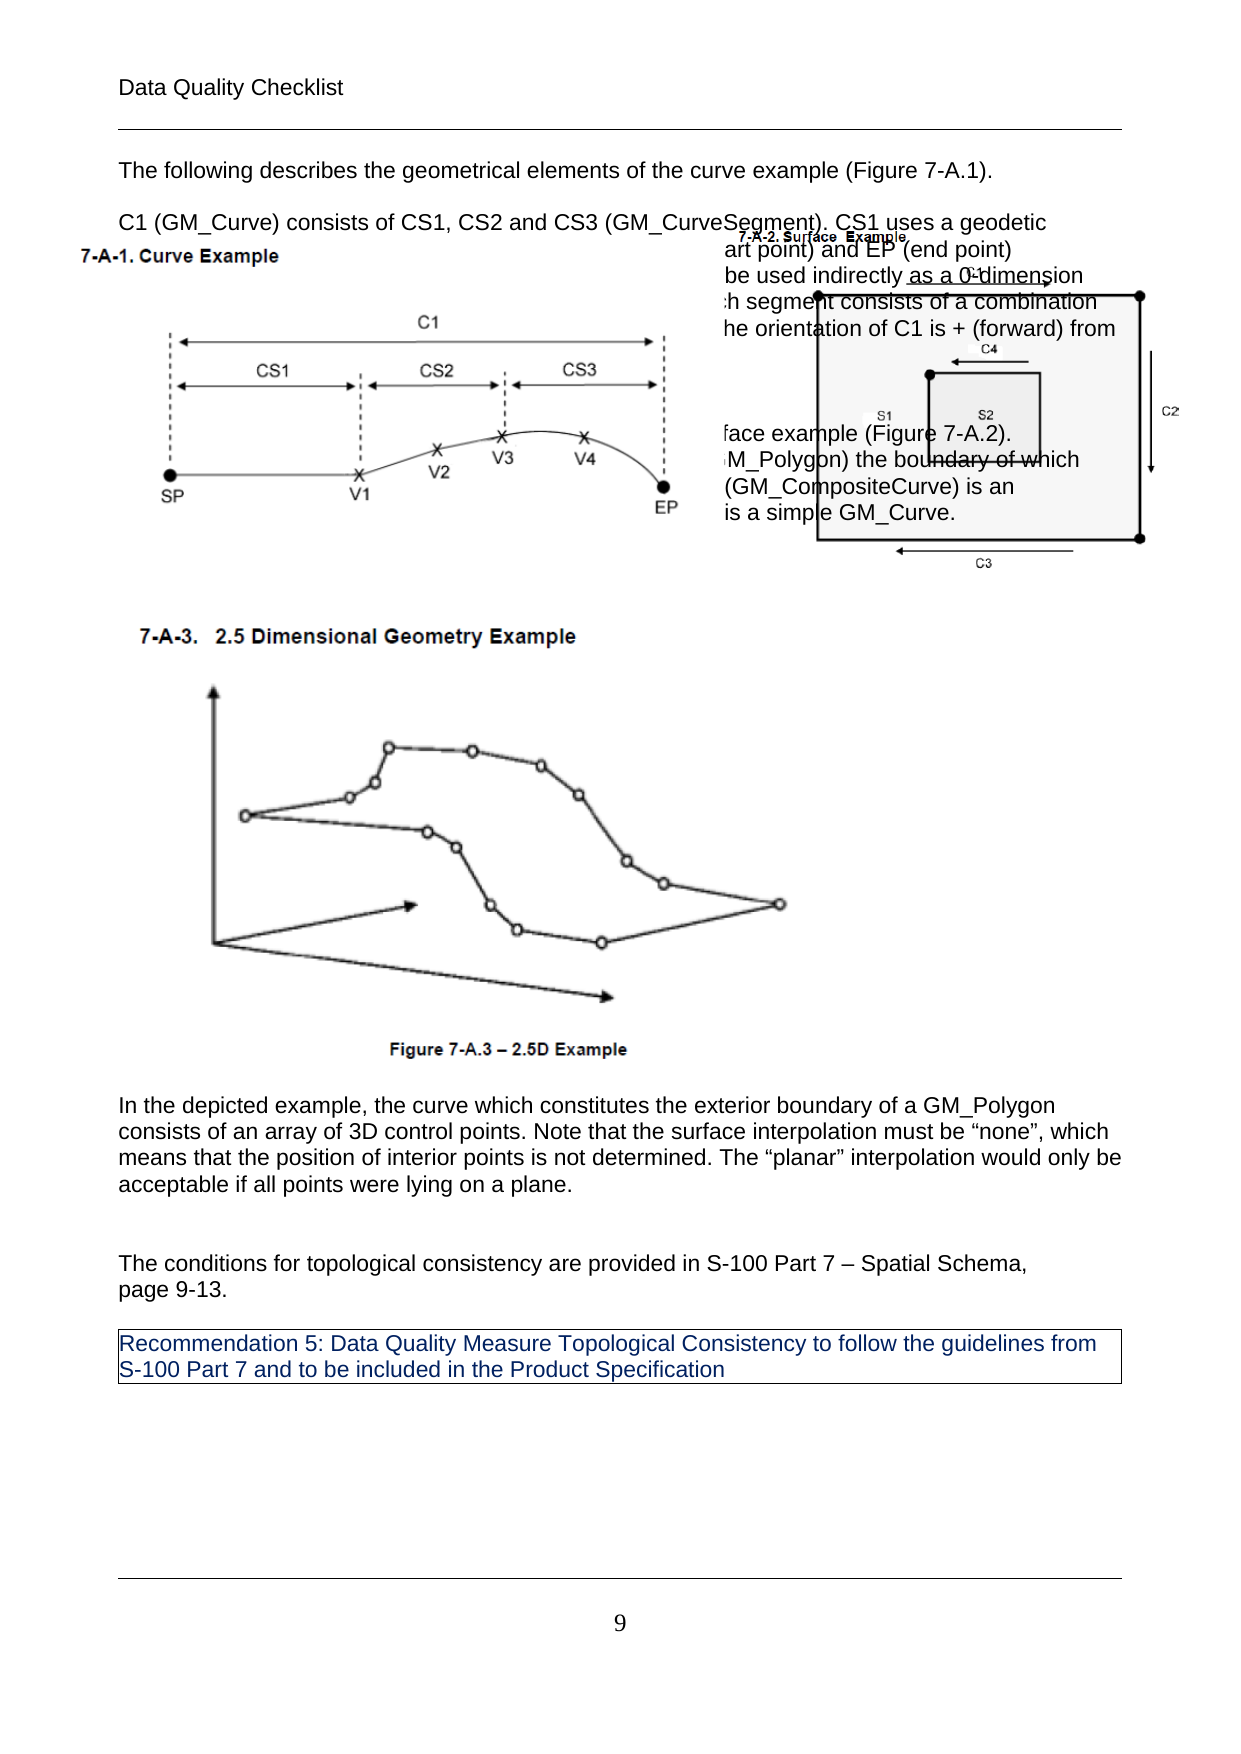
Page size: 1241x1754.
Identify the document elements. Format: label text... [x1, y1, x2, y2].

table_header Recommendation 5: Data Quality Measure Topological Consistency to follow the guidelines from S-100 Part 7 and to be included in the Product Specification [119, 1330, 1121, 1382]
picture [62, 214, 1196, 585]
text S1 (GM_Surface) is represented by the surface patch P1 (GM_Polygon) the boundary of which consists of exterior and interior rings. The exterior ring CC1 (GM_CompositeCurve) is an aggregation of C1, C2, C3 (GM_Curve), the interior ring C4 is a simple GM_Curve. [725, 446, 1122, 526]
text page 9-13. [118, 1276, 1122, 1302]
text The following describes the geometrical elements of the curve example (Figure 7-A.1). [118, 157, 1122, 183]
text The conditions for topological consistency are provided in S-100 Part 7 – Spatial Schema, [118, 1250, 1122, 1276]
picture [118, 604, 831, 1066]
text The following describes the geometrical elements of the surface example (Figure 7-A.2). [725, 420, 1122, 446]
text C1 (GM_Curve) consists of CS1, CS2 and CS3 (GM_CurveSegment). CS1 uses a geodetic interpolation, CS2 linear and CS3 circularArc3Points. SP (start point) and EP (end point) (GM_Point) are the start and end points of C1 and can also be used indirectly as a 0-dimension position for a point feature. An array of control points for each segment consists of a combination of SP, EP and vertices as indicated in the above diagram. The orientation of C1 is + (forward) from SP to EP. [118, 209, 1122, 367]
text In the depicted example, the curve which constitutes the exterior boundary of a GM_Polygon consists of an array of 3D control points. Note that the surface interpolation must be “none”, which means that the position of interior points is not determined. The “planar” interpolation would only be acceptable if all points were lying on a plane. [118, 1092, 1122, 1197]
